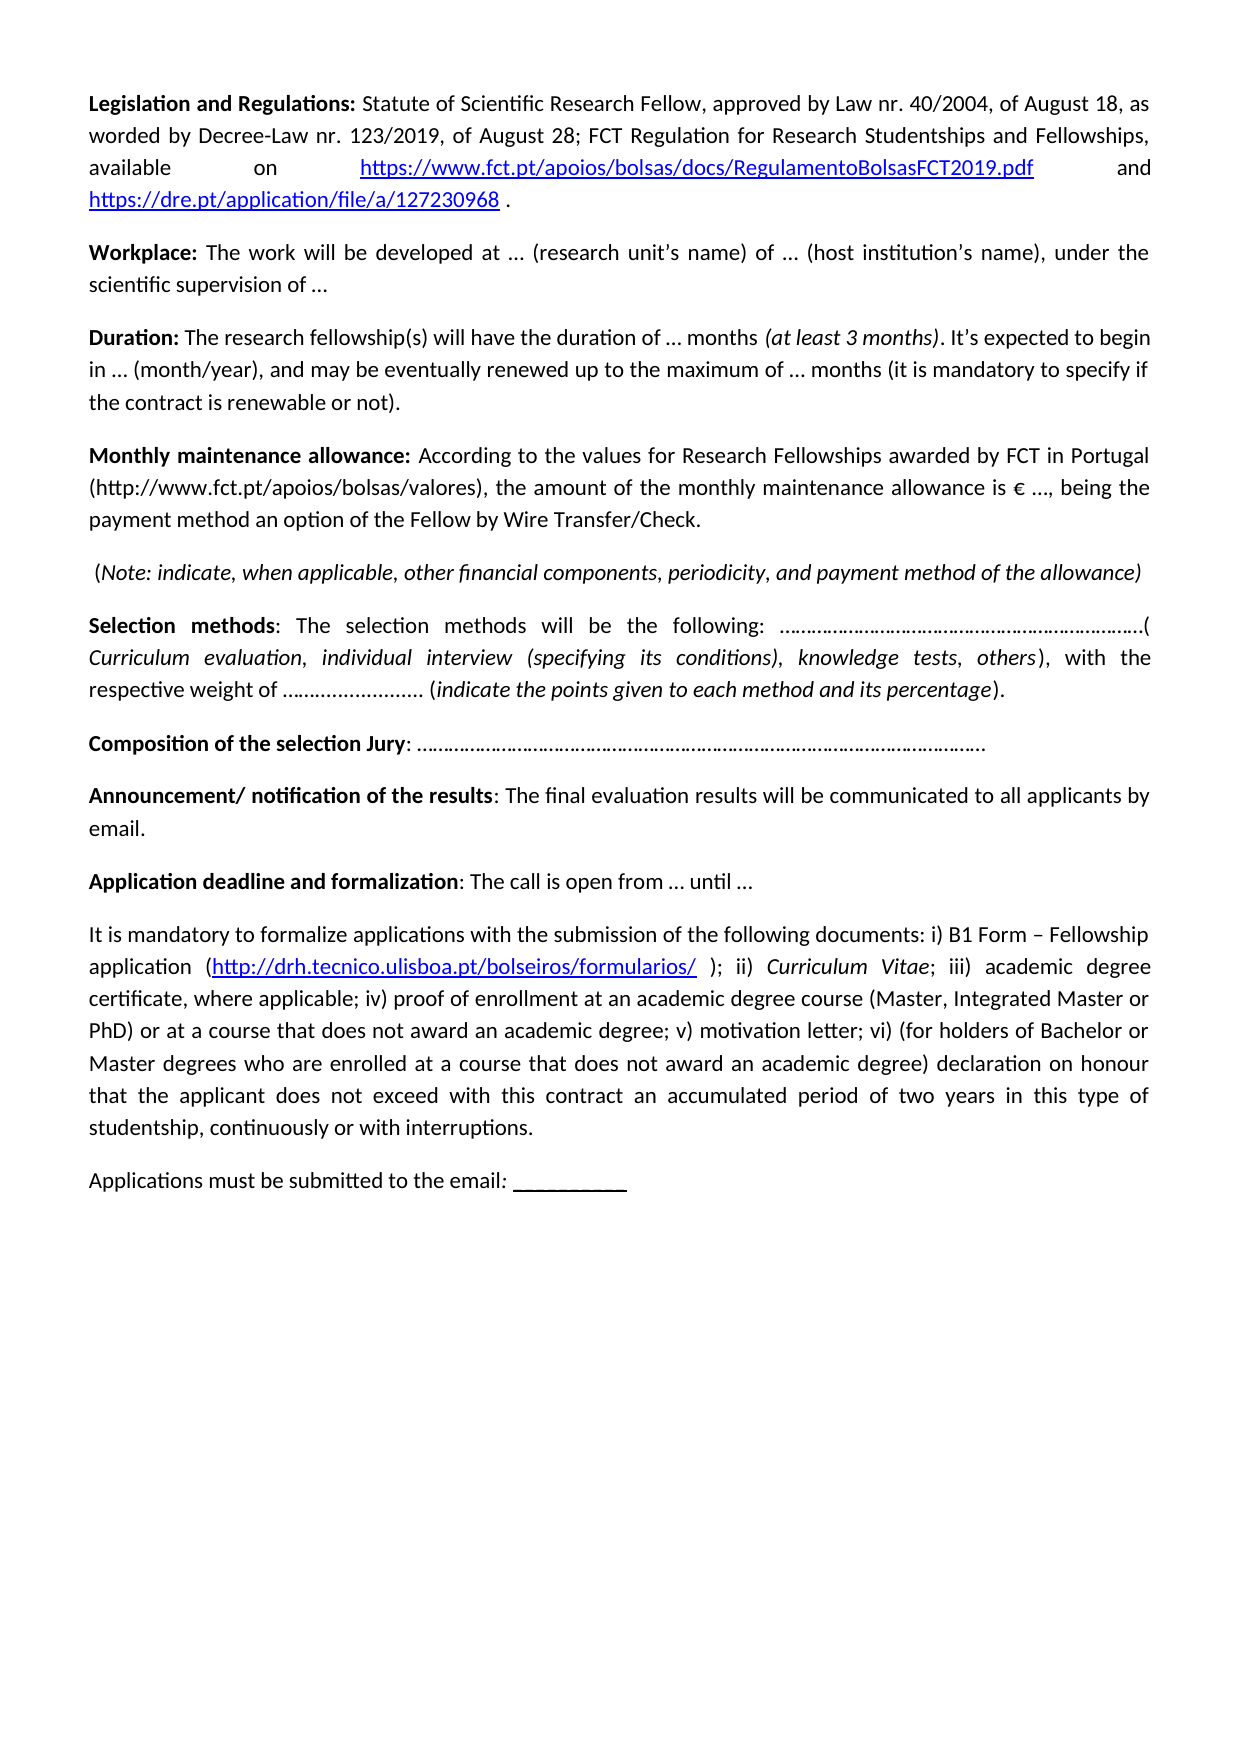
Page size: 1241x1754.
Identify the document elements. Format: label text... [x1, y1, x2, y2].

text Application deadline and formalization: The call is open from … until … [89, 867, 1152, 895]
text Composition of the selection Jury: ……………………………………………………………………………………………… [89, 729, 1152, 757]
text (Note: indicate, when applicable, other financial components, periodicity, and payment method of the allowance) [89, 558, 1152, 586]
text Announcement/ notification of the results: The final evaluation results will be communicated to all applicants by email. [89, 782, 1152, 842]
text Selection methods: The selection methods will be the following: ……………………………………………………………( Curriculum evaluation, individual interview (specifying its conditions), knowledge tests, others), with the respective weight of ……................... (indicate the points given to each method and its percentage). [89, 611, 1152, 704]
text Legislation and Regulations: Statute of Scientific Research Fellow, approved by Law nr. 40/2004, of August 18, as worded by Decree-Law nr. 123/2019, of August 28; FCT Regulation for Research Studentships and Fellowships, available on https://www.fct.pt/apoios/bolsas/docs/RegulamentoBolsasFCT2019.pdf and https://dre.pt/application/file/a/127230968 . [89, 89, 1152, 213]
text Monthly maintenance allowance: According to the values for Research Fellowships awarded by FCT in Portugal (http://www.fct.pt/apoios/bolsas/valores), the amount of the monthly maintenance allowance is € …, being the payment method an option of the Fellow by Wire Transfer/Check. [89, 441, 1152, 533]
text Duration: The research fellowship(s) will have the duration of … months (at least 3 months). It’s expected to begin in … (month/year), and may be eventually renewed up to the maximum of … months (it is mandatory to specify if the contract is renewable or not). [89, 323, 1152, 416]
text Workplace: The work will be developed at … (research unit’s name) of … (host institution’s name), under the scientific supervision of … [89, 238, 1152, 298]
text Applications must be submitted to the email: __________ [89, 1166, 1152, 1194]
text It is mandatory to formalize applications with the submission of the following documents: i) B1 Form – Fellowship application (http://drh.tecnico.ulisboa.pt/bolseiros/formularios/ ); ii) Curriculum Vitae; iii) academic degree certificate, where applicable; iv) proof of enrollment at an academic degree course (Master, Integrated Master or PhD) or at a course that does not award an academic degree; v) motivation letter; vi) (for holders of Bachelor or Master degrees who are enrolled at a course that does not award an academic degree) declaration on honour that the applicant does not exceed with this contract an accumulated period of two years in this type of studentship, continuously or with interruptions. [89, 920, 1152, 1141]
